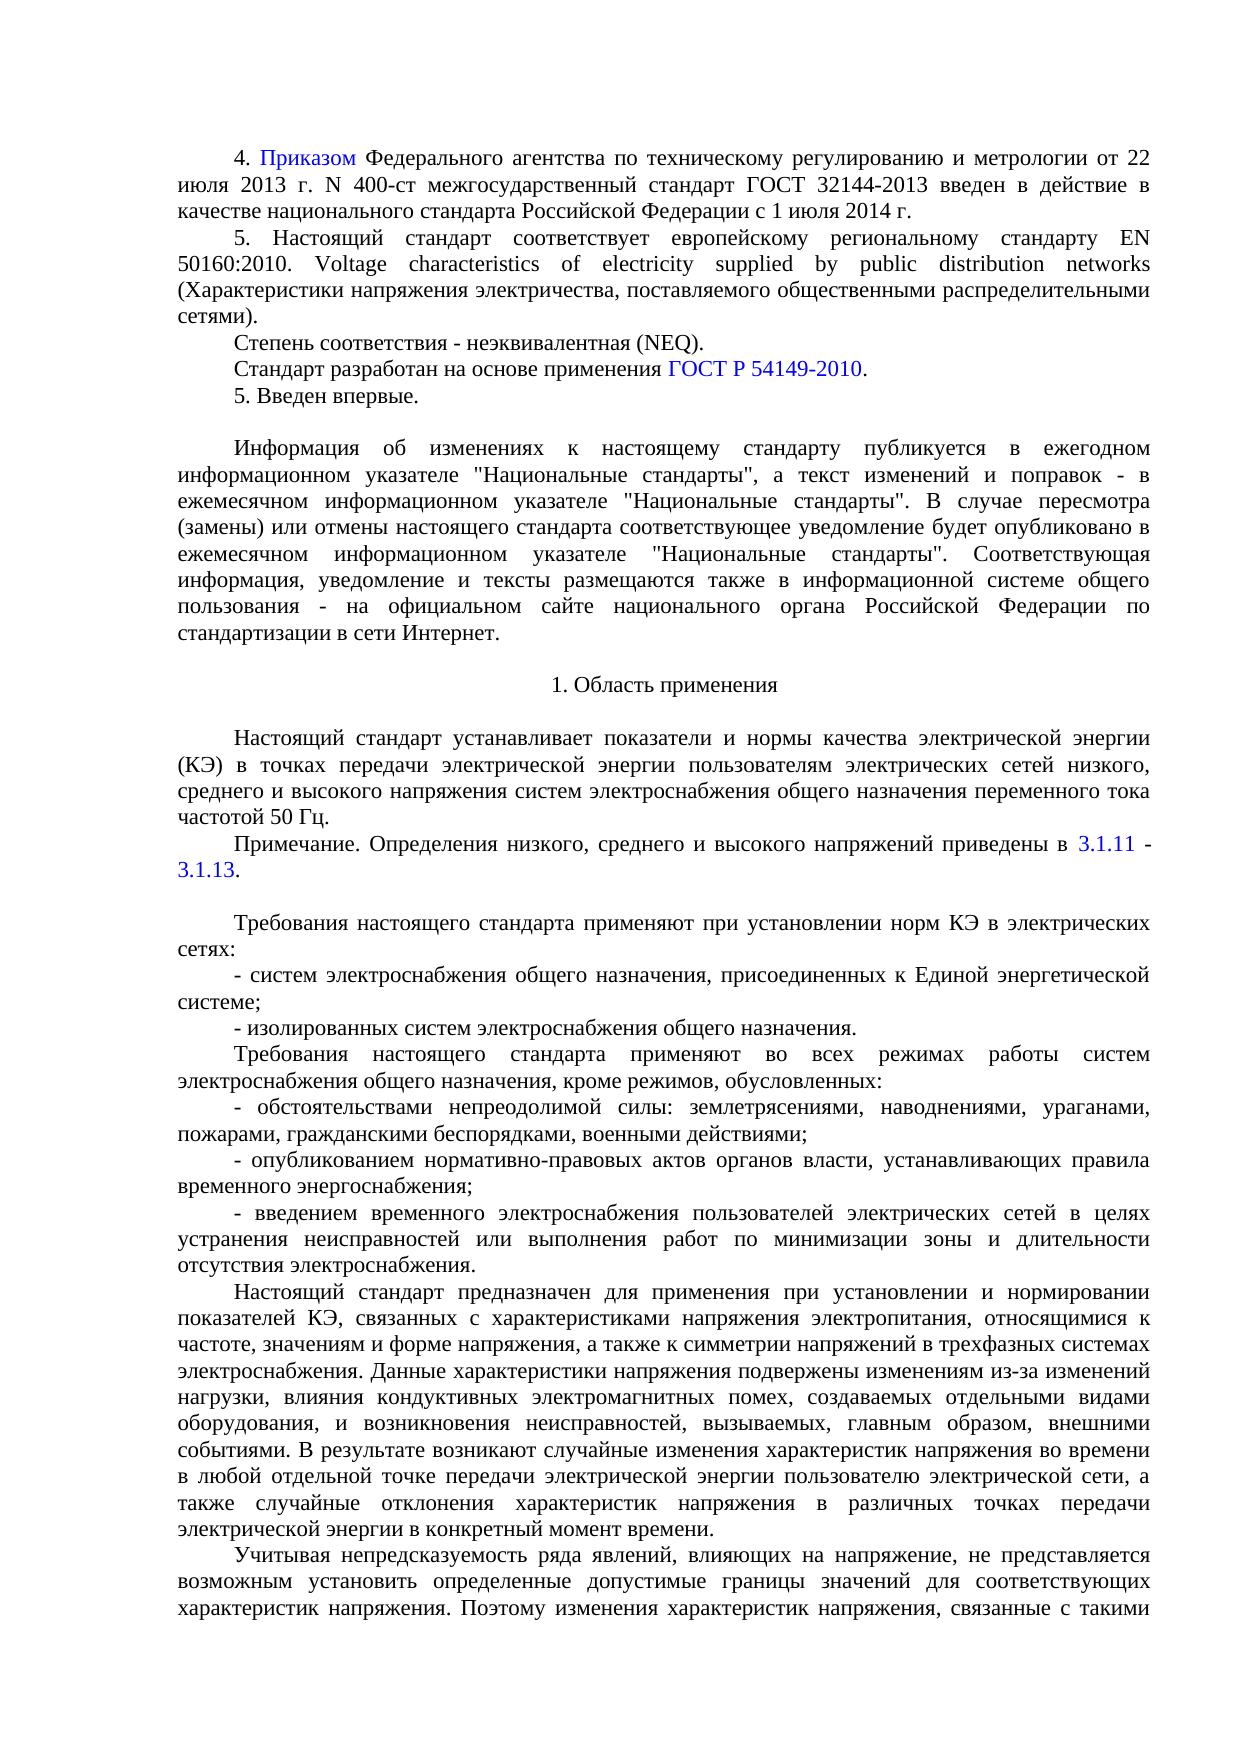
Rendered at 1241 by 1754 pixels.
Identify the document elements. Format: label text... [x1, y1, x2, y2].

text - опубликованием нормативно-правовых актов органов власти, устанавливающих правила временного энергоснабжения; [177, 1146, 1152, 1199]
text 5. Введен впервые. [177, 382, 1152, 408]
text Стандарт разработан на основе применения ГОСТ Р 54149-2010. [177, 355, 1152, 382]
text - введением временного электроснабжения пользователей электрических сетей в целях устранения неисправностей или выполнения работ по минимизации зоны и длительности отсутствия электроснабжения. [177, 1199, 1152, 1278]
text Требования настоящего стандарта применяют во всех режимах работы систем электроснабжения общего назначения, кроме режимов, обусловленных: [177, 1041, 1152, 1093]
text Информация об изменениях к настоящему стандарту публикуется в ежегодном информационном указателе "Национальные стандарты", а текст изменений и поправок - в ежемесячном информационном указателе "Национальные стандарты". В случае пересмотра (замены) или отмены настоящего стандарта соответствующее уведомление будет опубликовано в ежемесячном информационном указателе "Национальные стандарты". Соответствующая информация, уведомление и тексты размещаются также в информационной системе общего пользования - на официальном сайте национального органа Российской Федерации по стандартизации в сети Интернет. [177, 434, 1152, 645]
text 1. Область применения [177, 672, 1152, 698]
text Настоящий стандарт предназначен для применения при установлении и нормировании показателей КЭ, связанных с характеристиками напряжения электропитания, относящимися к частоте, значениям и форме напряжения, а также к симметрии напряжений в трехфазных системах электроснабжения. Данные характеристики напряжения подвержены изменениям из-за изменений нагрузки, влияния кондуктивных электромагнитных помех, создаваемых отдельными видами оборудования, и возникновения неисправностей, вызываемых, главным образом, внешними событиями. В результате возникают случайные изменения характеристик напряжения во времени в любой отдельной точке передачи электрической энергии пользователю электрической сети, а также случайные отклонения характеристик напряжения в различных точках передачи электрической энергии в конкретный момент времени. [177, 1278, 1152, 1541]
text - изолированных систем электроснабжения общего назначения. [177, 1014, 1152, 1041]
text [177, 1541, 1152, 1620]
text Настоящий стандарт устанавливает показатели и нормы качества электрической энергии (КЭ) в точках передачи электрической энергии пользователям электрических сетей низкого, среднего и высокого напряжения систем электроснабжения общего назначения переменного тока частотой 50 Гц. [177, 724, 1152, 830]
text 5. Настоящий стандарт соответствует европейскому региональному стандарту EN 50160:2010. Voltage characteristics of electricity supplied by public distribution networks (Характеристики напряжения электричества, поставляемого общественными распределительными сетями). [177, 223, 1152, 329]
text Примечание. Определения низкого, среднего и высокого напряжений приведены в 3.1.11 - 3.1.13. [177, 830, 1152, 882]
text Степень соответствия - неэквивалентная (NEQ). [177, 329, 1152, 355]
text - обстоятельствами непреодолимой силы: землетрясениями, наводнениями, ураганами, пожарами, гражданскими беспорядками, военными действиями; [177, 1093, 1152, 1146]
text Требования настоящего стандарта применяют при установлении норм КЭ в электрических сетях: [177, 909, 1152, 961]
text - систем электроснабжения общего назначения, присоединенных к Единой энергетической системе; [177, 961, 1152, 1014]
text 4. Приказом Федерального агентства по техническому регулированию и метрологии от 22 июля 2013 г. N 400-ст межгосударственный стандарт ГОСТ 32144-2013 введен в действие в качестве национального стандарта Российской Федерации с 1 июля 2014 г. [177, 144, 1152, 223]
